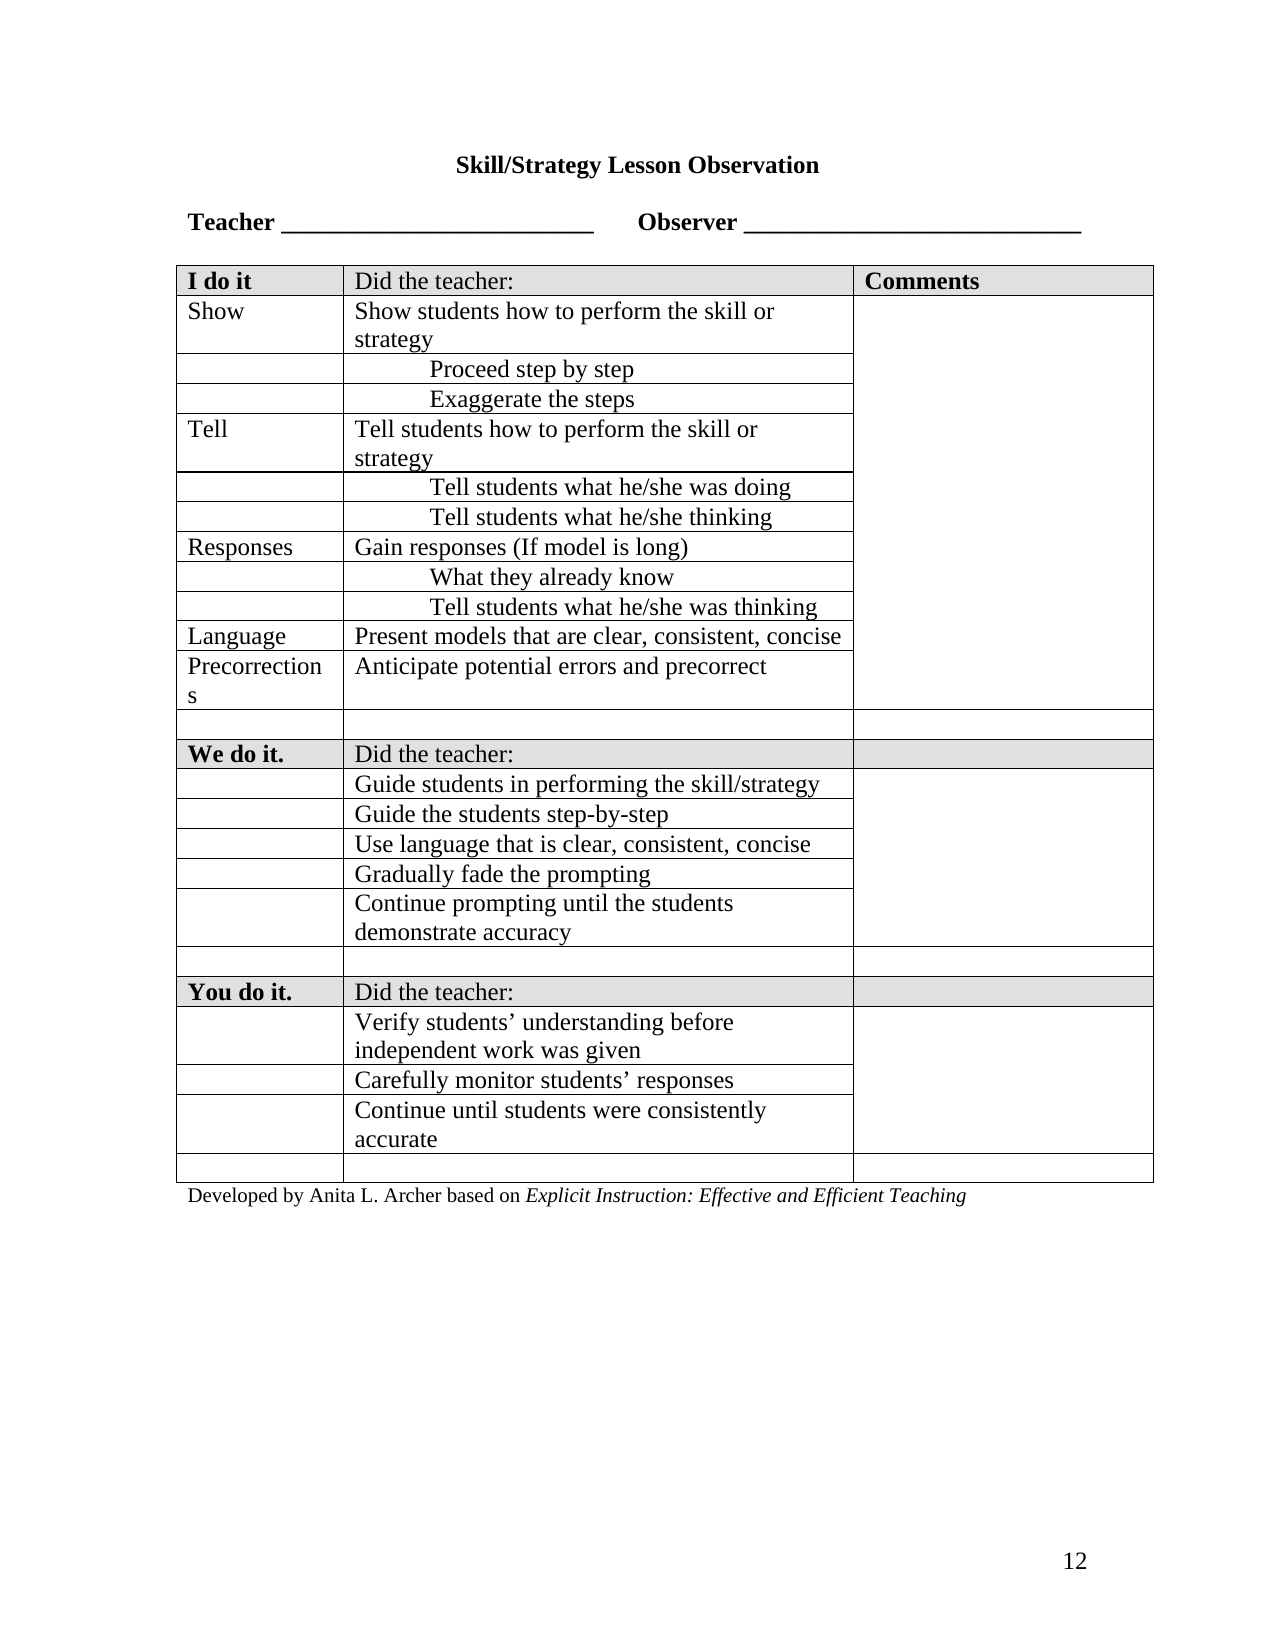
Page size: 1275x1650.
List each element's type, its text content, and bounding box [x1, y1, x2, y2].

table_cell [177, 562, 343, 591]
table_cell Show students how to perform the skill or strategy [344, 296, 853, 353]
table_cell [177, 592, 343, 620]
table_cell [177, 1007, 343, 1064]
table_cell Tell students what he/she was thinking [344, 592, 853, 620]
table_cell [854, 769, 1153, 946]
table_cell [854, 710, 1153, 738]
table_cell [177, 889, 343, 946]
table_cell Show [177, 296, 343, 353]
table_cell [854, 947, 1153, 976]
table_cell Tell students what he/she was doing [344, 473, 853, 501]
table_cell [177, 1095, 343, 1152]
table_cell [177, 829, 343, 858]
text Teacher _________________________ Observer ___________________________ [187, 207, 1087, 236]
table_cell [854, 740, 1153, 768]
table_header Comments [854, 266, 1153, 295]
table_header I do it [177, 266, 343, 295]
table_cell [344, 947, 853, 976]
table_cell [344, 1154, 853, 1182]
table_cell Verify students’ understanding before independent work was given [344, 1007, 853, 1064]
table_cell Present models that are clear, consistent, concise [344, 621, 853, 650]
table_cell [854, 977, 1153, 1006]
table_cell Continue prompting until the students demonstrate accuracy [344, 889, 853, 946]
table_cell Proceed step by step [344, 354, 853, 383]
table_cell [177, 473, 343, 501]
table_cell [854, 1154, 1153, 1182]
table_cell [177, 859, 343, 887]
table_cell Gain responses (If model is long) [344, 532, 853, 561]
table_cell Use language that is clear, consistent, concise [344, 829, 853, 858]
table_cell [177, 769, 343, 798]
table_cell Did the teacher: [344, 977, 853, 1006]
table_cell Guide the students step-by-step [344, 799, 853, 828]
table_cell [177, 502, 343, 531]
table_cell Language [177, 621, 343, 650]
table_cell [177, 1065, 343, 1094]
table_cell Tell students what he/she thinking [344, 502, 853, 531]
text Skill/Strategy Lesson Observation [187, 150, 1087, 207]
table_cell Precorrections [177, 651, 343, 709]
table_cell We do it. [177, 740, 343, 768]
text Developed by Anita L. Archer based on Explicit Instruction: Effective and Efficient Teaching [187, 1183, 1087, 1207]
table_header Did the teacher: [344, 266, 853, 295]
table_cell Carefully monitor students’ responses [344, 1065, 853, 1094]
table_cell [177, 799, 343, 828]
table_cell Gradually fade the prompting [344, 859, 853, 887]
table_cell Responses [177, 532, 343, 561]
table_cell Tell [177, 414, 343, 471]
table_cell Did the teacher: [344, 740, 853, 768]
table_cell [177, 354, 343, 383]
table_cell Anticipate potential errors and precorrect [344, 651, 853, 709]
table_cell You do it. [177, 977, 343, 1006]
table_cell [177, 1154, 343, 1182]
table_cell Guide students in performing the skill/strategy [344, 769, 853, 798]
table_cell [854, 1007, 1153, 1152]
table_cell [177, 947, 343, 976]
table_cell Exaggerate the steps [344, 384, 853, 413]
table_cell [177, 384, 343, 413]
table_cell Continue until students were consistently accurate [344, 1095, 853, 1152]
table_cell [854, 296, 1153, 709]
table_cell Tell students how to perform the skill or strategy [344, 414, 853, 471]
table_cell [344, 710, 853, 738]
table_cell What they already know [344, 562, 853, 591]
table_cell [177, 710, 343, 738]
